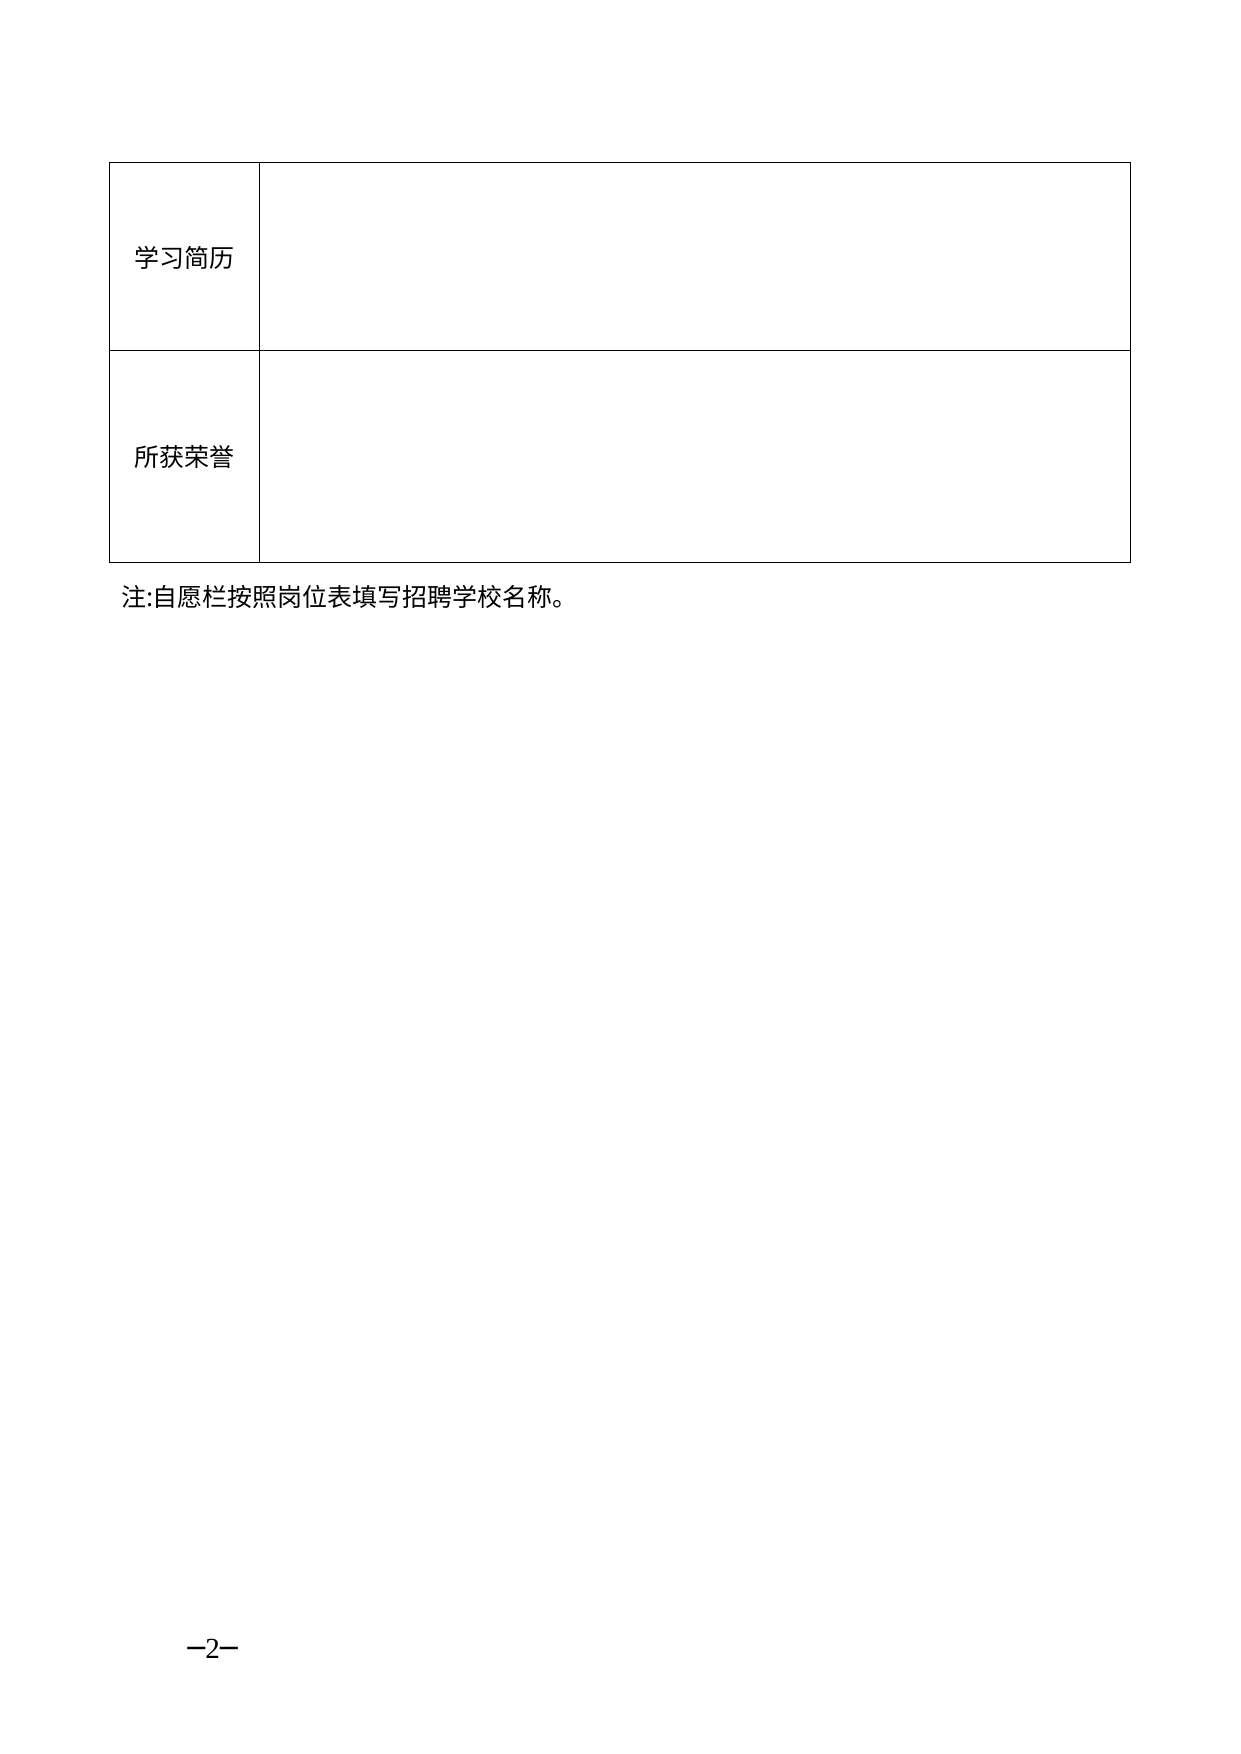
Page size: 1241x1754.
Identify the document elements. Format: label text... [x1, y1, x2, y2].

table_cell 学习简历 [110, 163, 259, 349]
table_cell [260, 163, 1130, 349]
table_cell 注:自愿栏按照岗位表填写招聘学校名称。 [110, 563, 1131, 628]
table_cell 所获荣誉 [110, 351, 259, 562]
table_cell [260, 351, 1130, 562]
